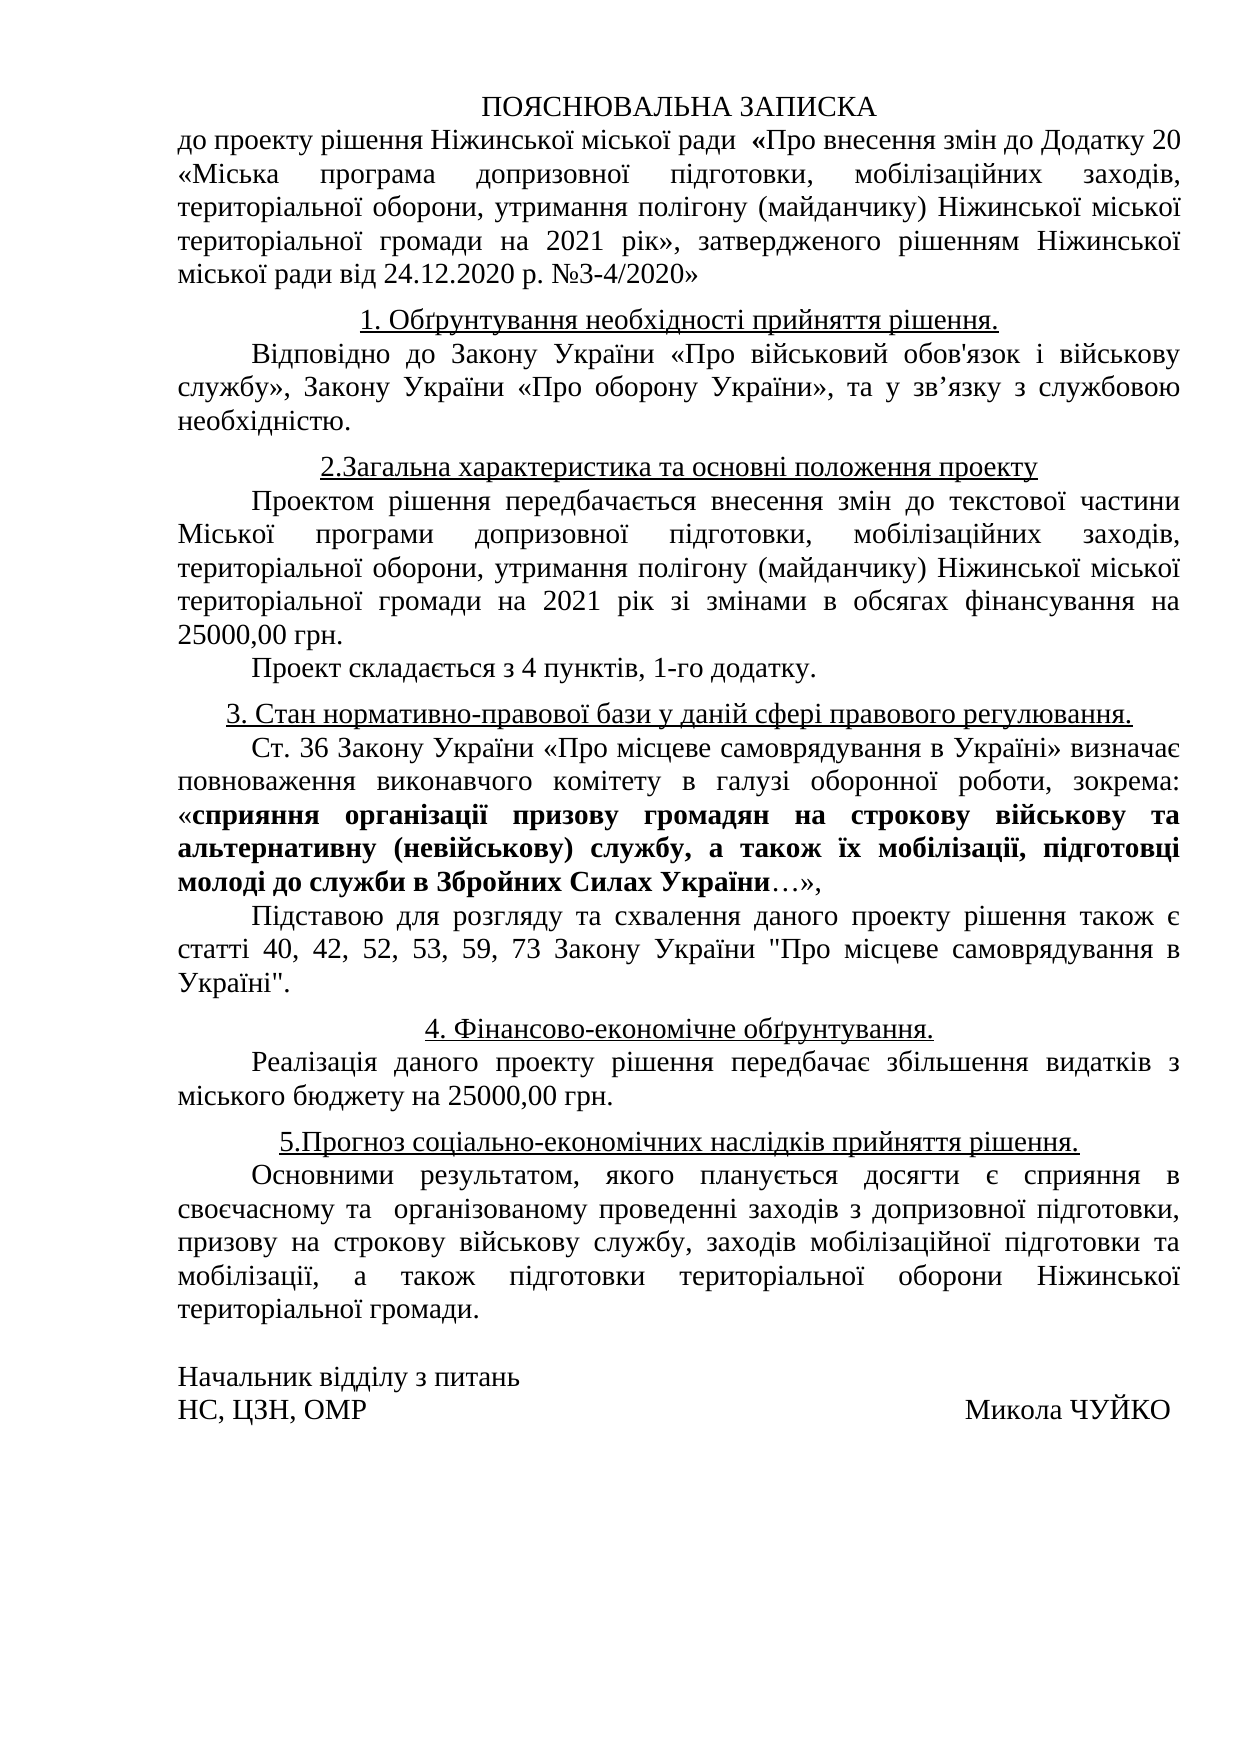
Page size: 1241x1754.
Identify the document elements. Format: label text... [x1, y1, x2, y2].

text Відповідно до Закону України «Про військовий обов'язок і військову службу», Закону України «Про оборону України», та у зв’язку з службовою необхідністю. [177, 336, 1181, 437]
text ПОЯСНЮВАЛЬНА ЗАПИСКА [177, 89, 1181, 122]
text Начальник відділу з питань [177, 1359, 1181, 1392]
text 5.Прогноз соціально-економічних наслідків прийняття рішення. [177, 1124, 1181, 1157]
text НС, ЦЗН, ОМР Микола ЧУЙКО [177, 1392, 1181, 1426]
text Проектом рішення передбачається внесення змін до текстової частини Міської програми допризовної підготовки, мобілізаційних заходів, територіальної оборони, утримання полігону (майданчику) Ніжинської міської територіальної громади на 2021 рік зі змінами в обсягах фінансування на 25000,00 грн. [177, 483, 1181, 650]
text Підставою для розгляду та схвалення даного проекту рішення також є статті 40, 42, 52, 53, 59, 73 Закону України "Про місцеве самоврядування в Україні". [177, 898, 1181, 998]
text 2.Загальна характеристика та основні положення проекту [177, 449, 1181, 483]
text Ст. 36 Закону України «Про місцеве самоврядування в Україні» визначає повноваження виконавчого комітету в галузі оборонної роботи, зокрема: «сприяння організації призову громадян на строкову військову та альтернативну (невійськову) службу, а також їх мобілізації, підготовці молоді до служби в Збройних Силах України…», [177, 730, 1181, 898]
text 1. Обґрунтування необхідності прийняття рішення. [177, 302, 1181, 336]
text Реалізація даного проекту рішення передбачає збільшення видатків з міського бюджету на 25000,00 грн. [177, 1044, 1181, 1111]
text Основними результатом, якого планується досягти є сприяння в своєчасному та організованому проведенні заходів з допризовної підготовки, призову на строкову військову службу, заходів мобілізаційної підготовки та мобілізації, а також підготовки територіальної оборони Ніжинської територіальної громади. [177, 1157, 1181, 1325]
text до проекту рішення Ніжинської міської ради «Про внесення змін до Додатку 20 «Міська програма допризовної підготовки, мобілізаційних заходів, територіальної оборони, утримання полігону (майданчику) Ніжинської міської територіальної громади на 2021 рік», затвердженого рішенням Ніжинської міської ради від 24.12.2020 р. №3-4/2020» [177, 122, 1181, 290]
text Проект складається з 4 пунктів, 1-го додатку. [177, 650, 1181, 684]
text 3. Стан нормативно-правової бази у даній сфері правового регулювання. [177, 696, 1181, 730]
text 4. Фінансово-економічне обґрунтування. [177, 1011, 1181, 1044]
